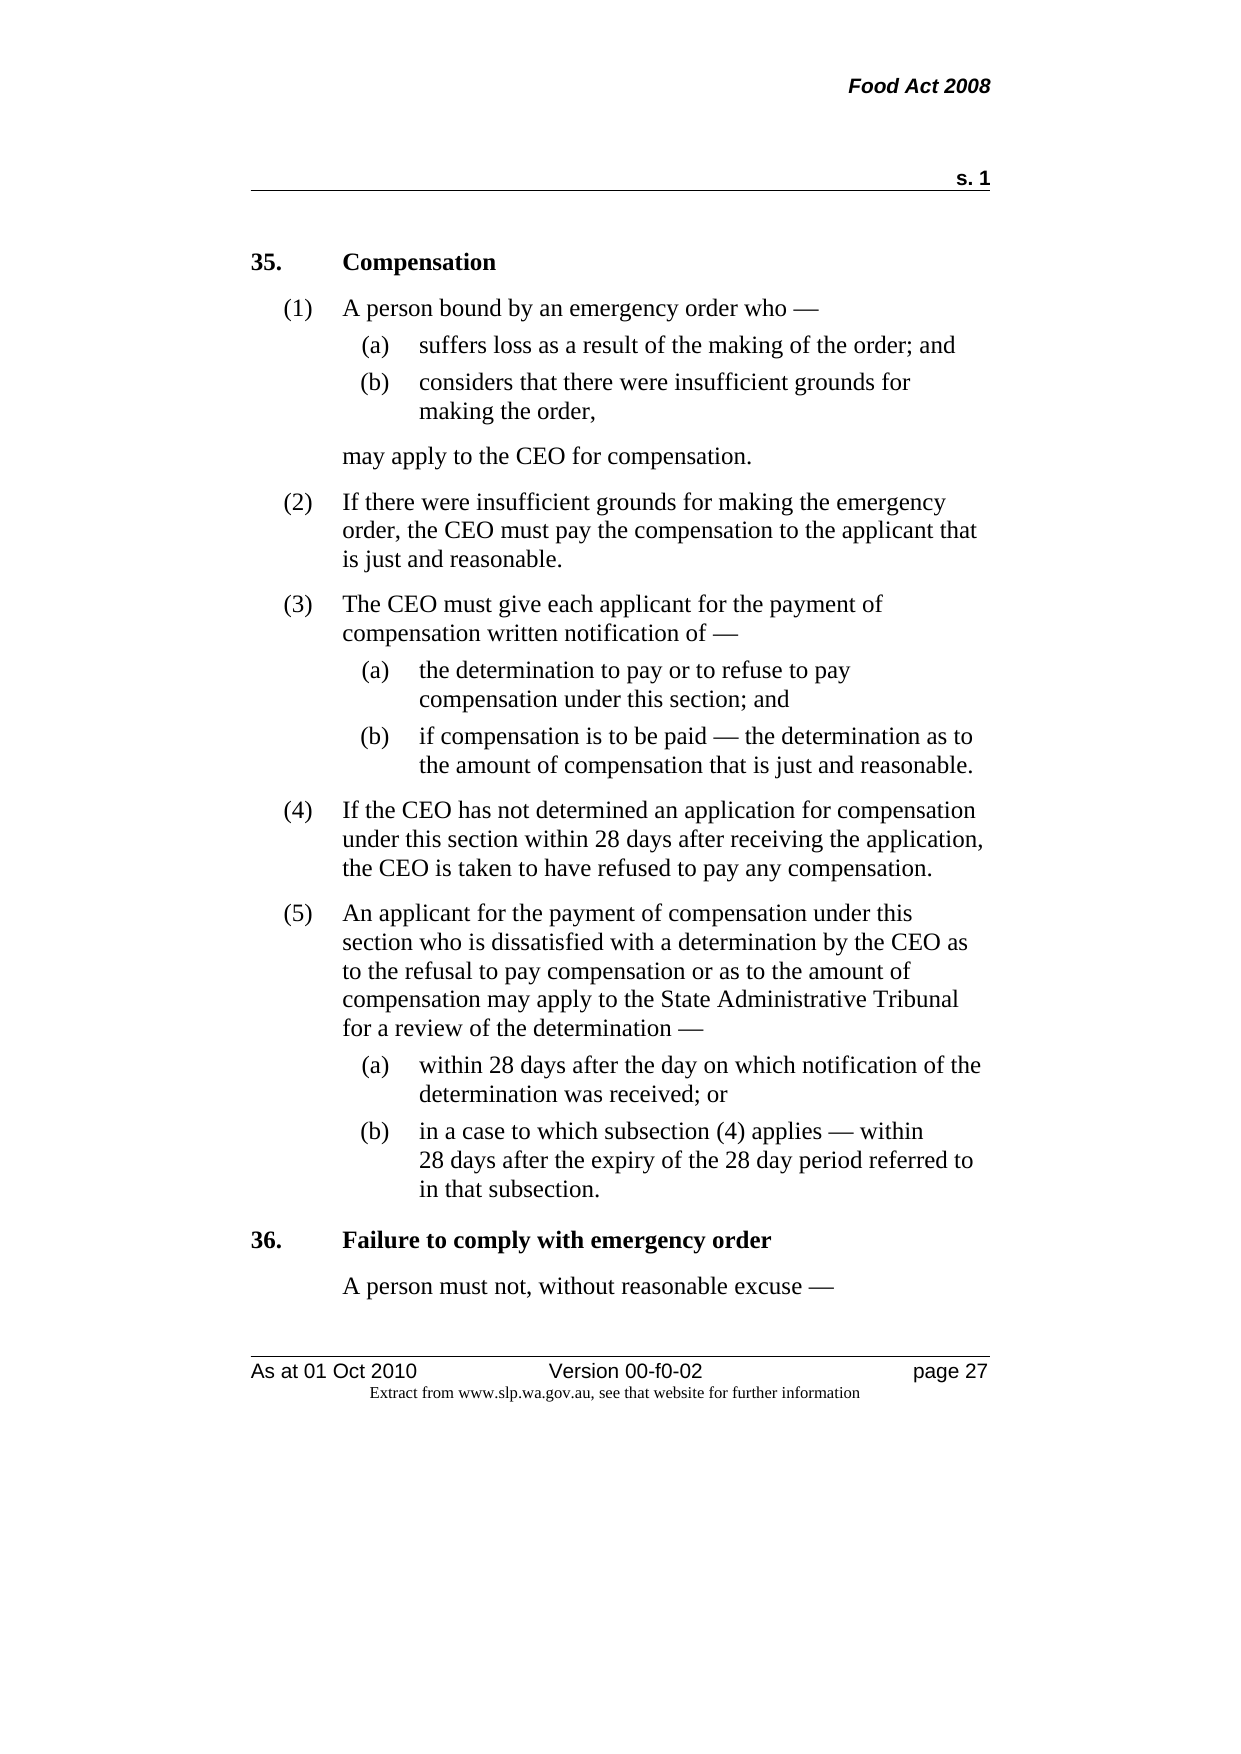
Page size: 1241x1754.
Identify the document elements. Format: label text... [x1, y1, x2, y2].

text (a) the determination to pay or to refuse to pay compensation under this section; and [251, 655, 990, 713]
text (b) considers that there were insufficient grounds for making the order, [251, 367, 990, 424]
subtitle 35. Compensation [251, 247, 990, 276]
text may apply to the CEO for compensation. [251, 441, 990, 470]
text (3) The CEO must give each applicant for the payment of compensation written notification of — [251, 589, 990, 647]
text (a) within 28 days after the day on which notification of the determination was received; or [251, 1050, 990, 1108]
text (4) If the CEO has not determined an application for compensation under this section within 28 days after receiving the application, the CEO is taken to have refused to pay any compensation. [251, 795, 990, 882]
text (2) If there were insufficient grounds for making the emergency order, the CEO must pay the compensation to the applicant that is just and reasonable. [251, 487, 990, 573]
text (a) suffers loss as a result of the making of the order; and [251, 330, 990, 359]
subtitle 36. Failure to comply with emergency order [251, 1225, 990, 1254]
text (b) if compensation is to be paid — the determination as to the amount of compensation that is just and reasonable. [251, 721, 990, 779]
text A person must not, without reasonable excuse — [251, 1271, 990, 1299]
text (1) A person bound by an emergency order who — [251, 293, 990, 322]
text (5) An applicant for the payment of compensation under this section who is dissatisfied with a determination by the CEO as to the refusal to pay compensation or as to the amount of compensation may apply to the State Administrative Tribunal for a review of the determination — [251, 898, 990, 1042]
text (b) in a case to which subsection (4) applies — within 28 days after the expiry of the 28 day period referred to in that subsection. [251, 1116, 990, 1202]
